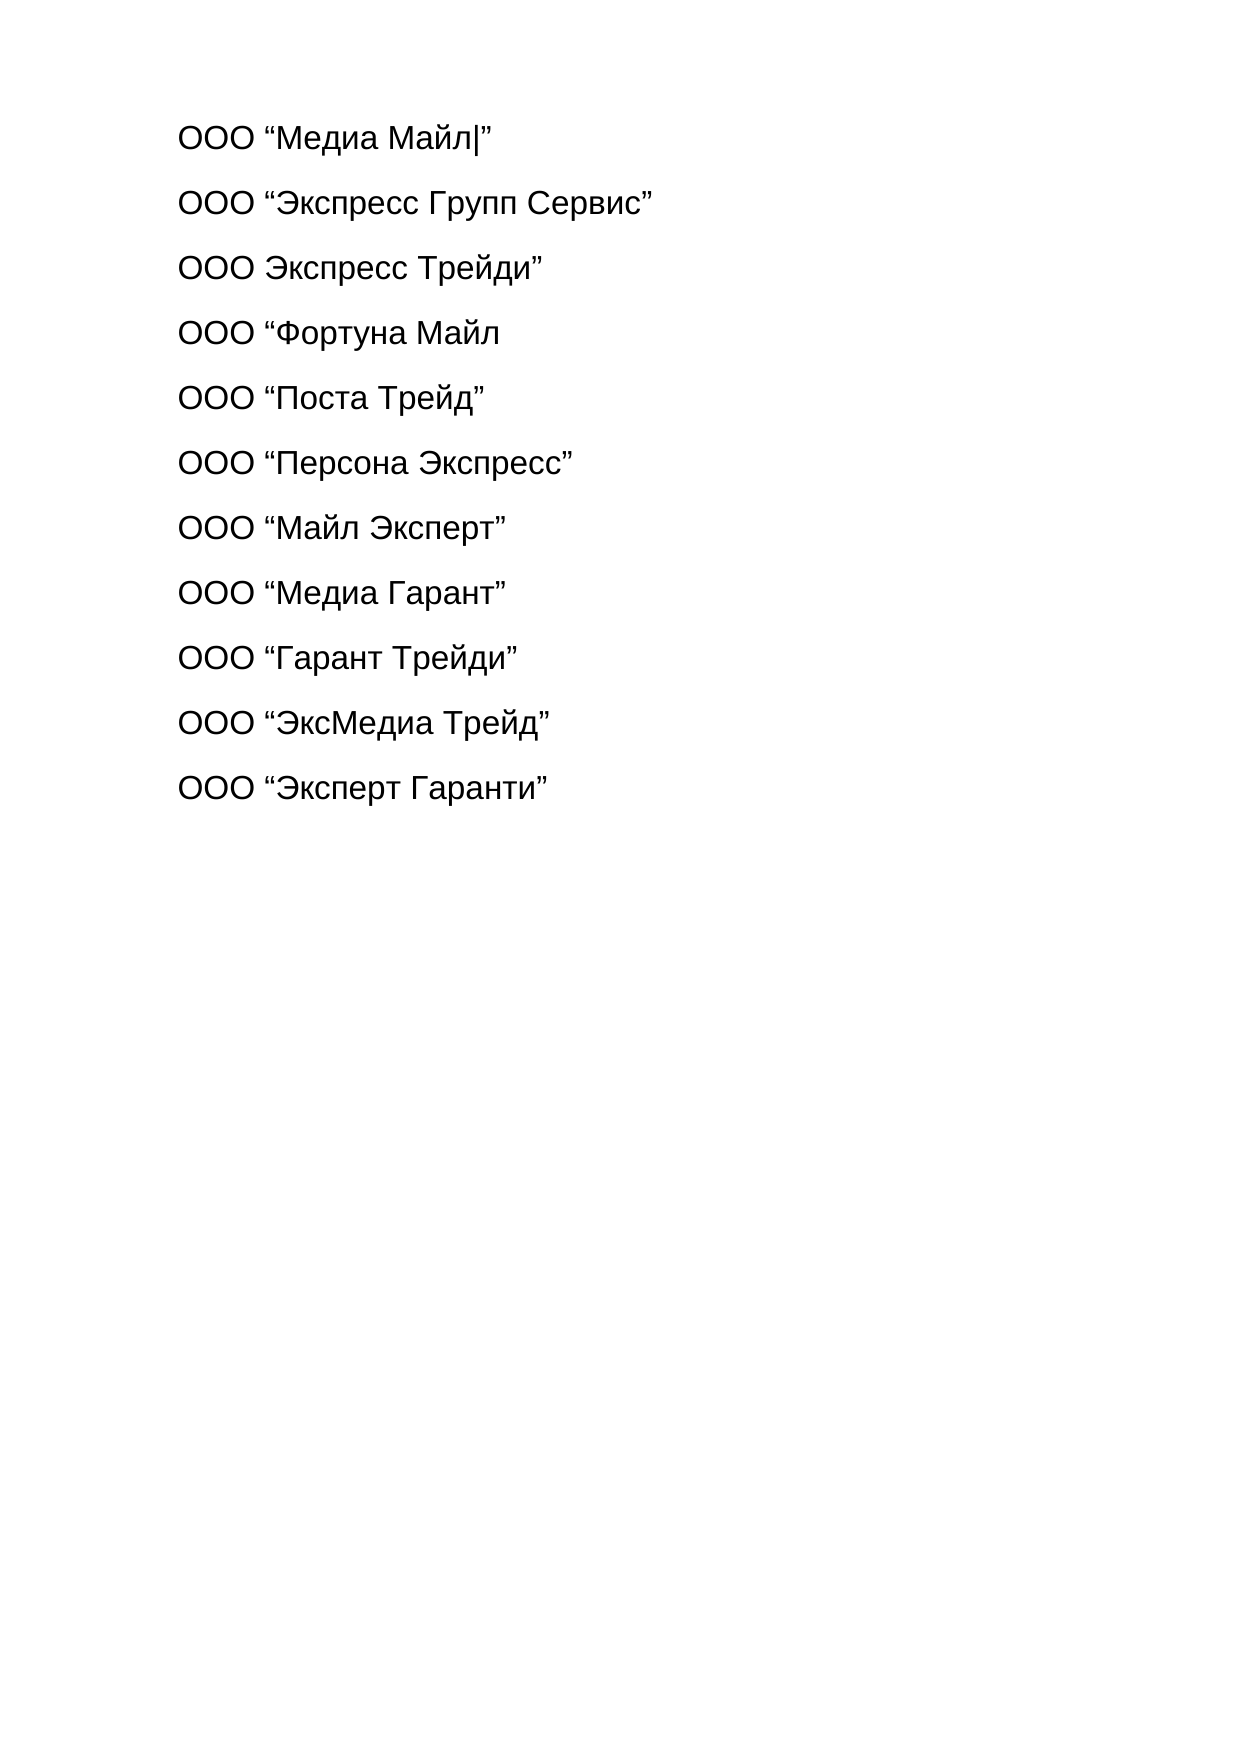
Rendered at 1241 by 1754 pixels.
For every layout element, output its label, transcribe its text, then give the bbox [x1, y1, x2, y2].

text ООО “Фортуна Майл [177, 313, 1152, 352]
text ООО “ЭксМедиа Трейд” [177, 703, 1152, 742]
text ООО “Майл Эксперт” [177, 508, 1152, 547]
text ООО “Экспресс Групп Сервис” [177, 183, 1152, 222]
text ООО Экспресс Трейди” [177, 248, 1152, 287]
text ООО “Персона Экспресс” [177, 443, 1152, 482]
text ООО “Поста Трейд” [177, 378, 1152, 417]
text ООО “Гарант Трейди” [177, 638, 1152, 677]
text ООО “Эксперт Гаранти” [177, 768, 1152, 807]
text ООО “Медиа Майл|” [177, 118, 1152, 157]
text ООО “Медиа Гарант” [177, 573, 1152, 612]
